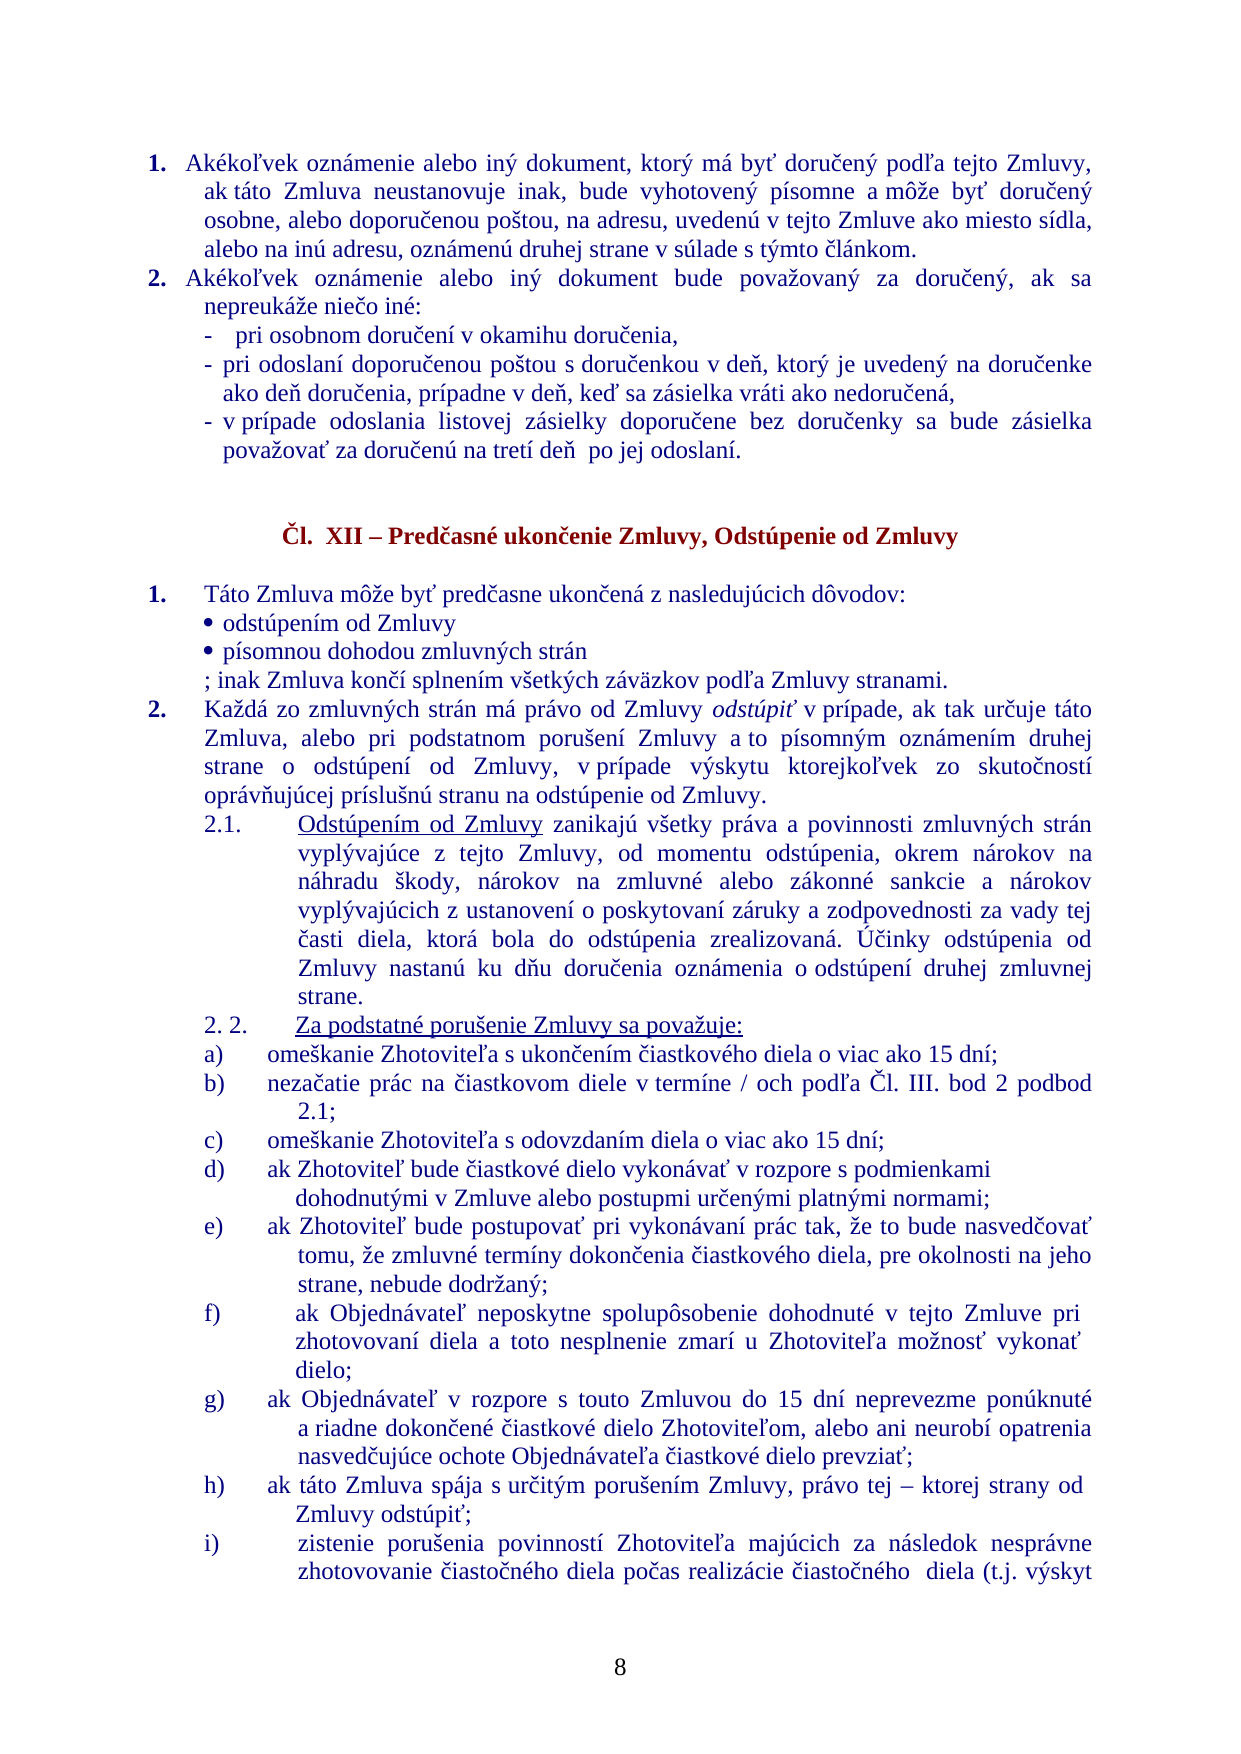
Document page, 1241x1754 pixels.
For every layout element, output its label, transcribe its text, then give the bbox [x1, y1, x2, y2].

text 2. Každá zo zmluvných strán má právo od Zmluvy odstúpiť v prípade, ak tak určuje táto Zmluva, alebo pri podstatnom porušení Zmluvy a to písomným oznámením druhej strane o odstúpení od Zmluvy, v prípade výskytu ktorejkoľvek zo skutočností oprávňujúcej príslušnú stranu na odstúpenie od Zmluvy. [148, 694, 1093, 809]
subtitle Čl. XII – Predčasné ukončenie Zmluvy, Odstúpenie od Zmluvy [148, 521, 1093, 550]
text 2. 2. Za podstatné porušenie Zmluvy sa považuje: [148, 1010, 1093, 1039]
list omeškanie Zhotoviteľa s odovzdaním diela o viac ako 15 dní; [204, 1125, 1093, 1154]
list nezačatie prác na čiastkovom diele v termíne / och podľa Čl. III. bod 2 podbod 2.1; [204, 1068, 1093, 1125]
text 2.1. Odstúpením od Zmluvy zanikajú všetky práva a povinnosti zmluvných strán vyplývajúce z tejto Zmluvy, od momentu odstúpenia, okrem nárokov na náhradu škody, nárokov na zmluvné alebo zákonné sankcie a nárokov vyplývajúcich z ustanovení o poskytovaní záruky a zodpovednosti za vady tej časti diela, ktorá bola do odstúpenia zrealizovaná. Účinky odstúpenia od Zmluvy nastanú ku dňu doručenia oznámenia o odstúpení druhej zmluvnej strane. [204, 809, 1093, 1010]
list Akékoľvek oznámenie alebo iný dokument, ktorý má byť doručený podľa tejto Zmluvy, ak táto Zmluva neustanovuje inak, bude vyhotovený písomne a môže byť doručený osobne, alebo doporučenou poštou, na adresu, uvedenú v tejto Zmluve ako miesto sídla, alebo na inú adresu, oznámenú druhej strane v súlade s týmto článkom. [148, 148, 1093, 263]
list v prípade odoslania listovej zásielky doporučene bez doručenky sa bude zásielka považovať za doručenú na tretí deň po jej odoslaní. [204, 406, 1093, 464]
list Akékoľvek oznámenie alebo iný dokument bude považovaný za doručený, ak sa nepreukáže niečo iné: [148, 263, 1093, 320]
list ak Objednávateľ neposkytne spolupôsobenie dohodnuté v tejto Zmluve pri zhotovovaní diela a toto nesplnenie zmarí u Zhotoviteľa možnosť vykonať dielo; [204, 1298, 1093, 1384]
list ak Objednávateľ v rozpore s touto Zmluvou do 15 dní neprevezme ponúknuté a riadne dokončené čiastkové dielo Zhotoviteľom, alebo ani neurobí opatrenia nasvedčujúce ochote Objednávateľa čiastkové dielo prevziať; [204, 1384, 1093, 1470]
list pri osobnom doručení v okamihu doručenia, [204, 320, 1093, 349]
list pri odoslaní doporučenou poštou s doručenkou v deň, ktorý je uvedený na doručenke ako deň doručenia, prípadne v deň, keď sa zásielka vráti ako nedoručená, [204, 349, 1093, 406]
list ak táto Zmluva spája s určitým porušením Zmluvy, právo tej – ktorej strany od Zmluvy odstúpiť; [204, 1470, 1093, 1528]
text 1. Táto Zmluva môže byť predčasne ukončená z nasledujúcich dôvodov: [148, 579, 1093, 608]
list omeškanie Zhotoviteľa s ukončením čiastkového diela o viac ako 15 dní; [204, 1039, 1093, 1068]
list ak Zhotoviteľ bude čiastkové dielo vykonávať v rozpore s podmienkami dohodnutými v Zmluve alebo postupmi určenými platnými normami; [204, 1154, 1093, 1211]
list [204, 1528, 1093, 1585]
list odstúpením od Zmluvy [204, 608, 1093, 636]
text ; inak Zmluva končí splnením všetkých záväzkov podľa Zmluvy stranami. [148, 665, 1093, 694]
list písomnou dohodou zmluvných strán [204, 636, 1093, 665]
list ak Zhotoviteľ bude postupovať pri vykonávaní prác tak, že to bude nasvedčovať tomu, že zmluvné termíny dokončenia čiastkového diela, pre okolnosti na jeho strane, nebude dodržaný; [204, 1211, 1093, 1298]
